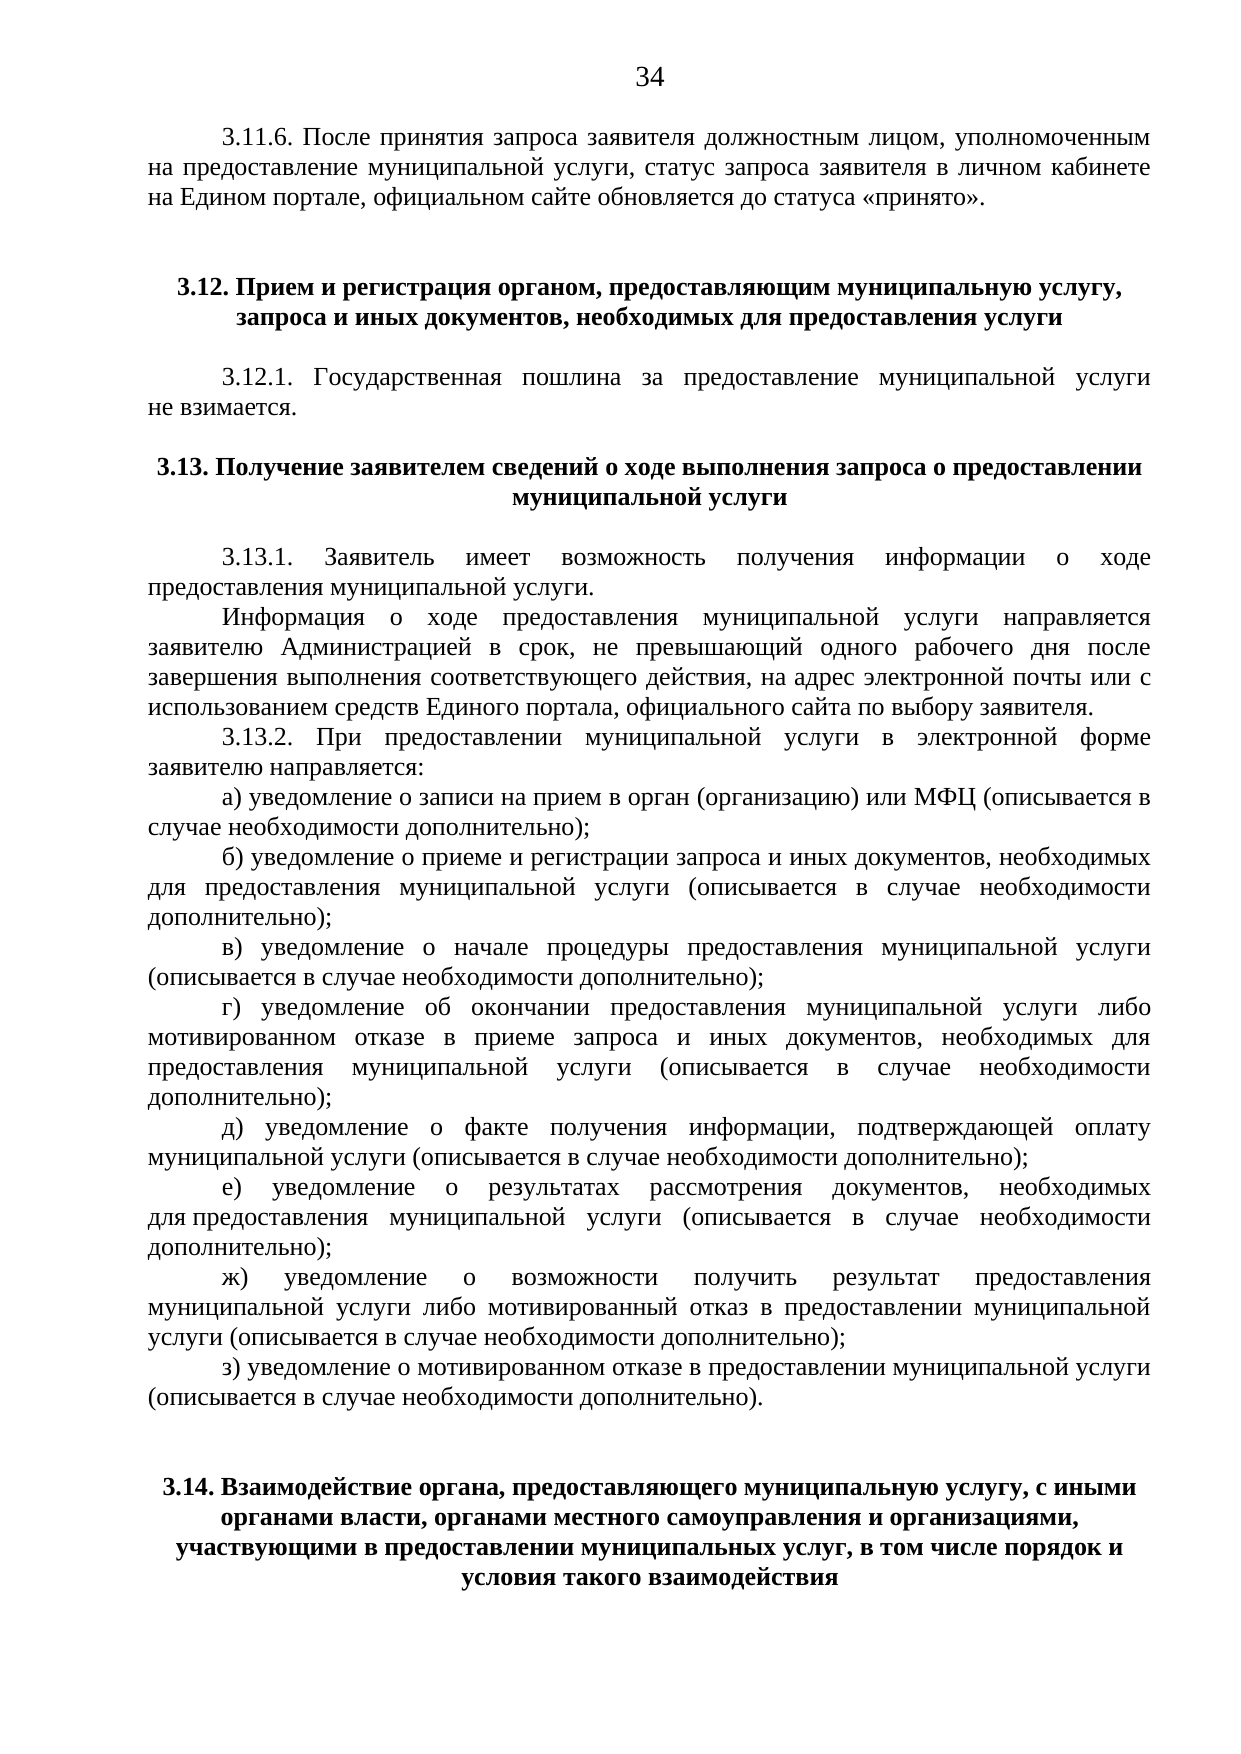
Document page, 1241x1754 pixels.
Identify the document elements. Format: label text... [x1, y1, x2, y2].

text а) уведомление о записи на прием в орган (организацию) или МФЦ (описывается в случае необходимости дополнительно); [148, 781, 1152, 841]
text 3.14. Взаимодействие органа, предоставляющего муниципальную услугу, с иными органами власти, органами местного самоуправления и организациями, участвующими в предоставлении муниципальных услуг, в том числе порядок и условия такого взаимодействия [148, 1471, 1152, 1591]
text 3.13.2. При предоставлении муниципальной услуги в электронной форме заявителю направляется: [148, 721, 1152, 781]
text 3.11.6. После принятия запроса заявителя должностным лицом, уполномоченным на предоставление муниципальной услуги, статус запроса заявителя в личном кабинете на Едином портале, официальном сайте обновляется до статуса «принято». [148, 121, 1152, 211]
text д) уведомление о факте получения информации, подтверждающей оплату муниципальной услуги (описывается в случае необходимости дополнительно); [148, 1111, 1152, 1171]
text г) уведомление об окончании предоставления муниципальной услуги либо мотивированном отказе в приеме запроса и иных документов, необходимых для предоставления муниципальной услуги (описывается в случае необходимости дополнительно); [148, 991, 1152, 1111]
text б) уведомление о приеме и регистрации запроса и иных документов, необходимых для предоставления муниципальной услуги (описывается в случае необходимости дополнительно); [148, 841, 1152, 931]
text в) уведомление о начале процедуры предоставления муниципальной услуги (описывается в случае необходимости дополнительно); [148, 931, 1152, 991]
text е) уведомление о результатах рассмотрения документов, необходимых для предоставления муниципальной услуги (описывается в случае необходимости дополнительно); [148, 1171, 1152, 1261]
text 3.12.1. Государственная пошлина за предоставление муниципальной услуги не взимается. [148, 361, 1152, 421]
text Информация о ходе предоставления муниципальной услуги направляется заявителю Администрацией в срок, не превышающий одного рабочего дня после завершения выполнения соответствующего действия, на адрес электронной почты или с использованием средств Единого портала, официального сайта по выбору заявителя. [148, 601, 1152, 721]
text з) уведомление о мотивированном отказе в предоставлении муниципальной услуги (описывается в случае необходимости дополнительно). [148, 1351, 1152, 1411]
text 3.13. Получение заявителем сведений о ходе выполнения запроса о предоставлении муниципальной услуги [148, 451, 1152, 511]
text ж) уведомление о возможности получить результат предоставления муниципальной услуги либо мотивированный отказ в предоставлении муниципальной услуги (описывается в случае необходимости дополнительно); [148, 1261, 1152, 1351]
text 3.13.1. Заявитель имеет возможность получения информации о ходе предоставления муниципальной услуги. [148, 541, 1152, 601]
text 3.12. Прием и регистрация органом, предоставляющим муниципальную услугу, запроса и иных документов, необходимых для предоставления услуги [148, 271, 1152, 331]
